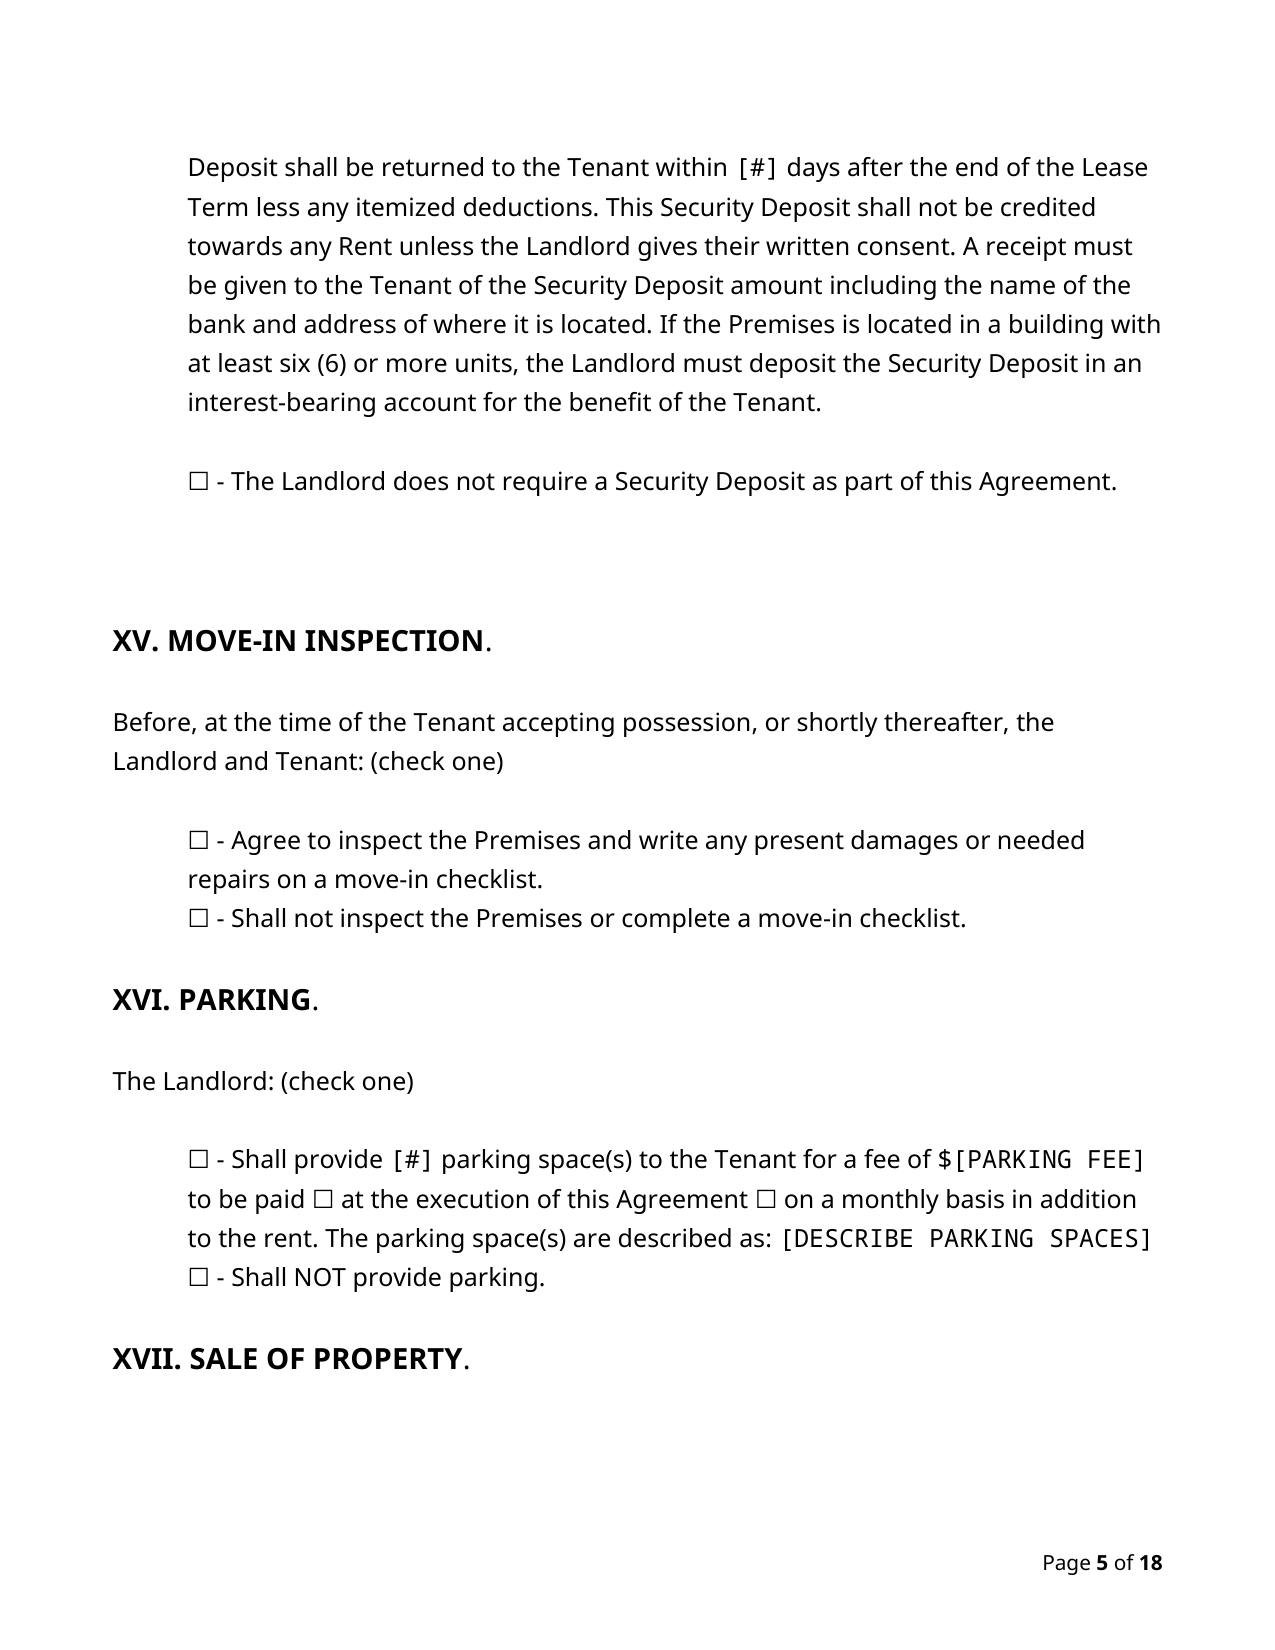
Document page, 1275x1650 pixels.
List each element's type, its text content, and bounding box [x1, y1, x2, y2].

text XVI. PARKING. [112, 979, 1162, 1019]
text - Shall NOT provide parking. [187, 1259, 1162, 1294]
text XVII. SALE OF PROPERTY. [112, 1338, 1162, 1378]
text - Agree to inspect the Premises and write any present damages or needed repairs on a move-in checklist. [187, 822, 1162, 896]
text The Landlord: (check one) [112, 1064, 1162, 1098]
text - The Landlord does not require a Security Deposit as part of this Agreement. [187, 463, 1162, 497]
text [187, 150, 1162, 419]
text XV. MOVE-IN INSPECTION. [112, 620, 1162, 660]
text Before, at the time of the Tenant accepting possession, or shortly thereafter, the Landlord and Tenant: (check one) [112, 705, 1162, 778]
text - Shall provide [#] parking space(s) to the Tenant for a fee of $[PARKING FEE] to be paid at the execution of this Agreement on a monthly basis in addition to the rent. The parking space(s) are described as: [DESCRIBE PARKING SPACES] [187, 1142, 1162, 1254]
text - Shall not inspect the Premises or complete a move-in checklist. [187, 901, 1162, 935]
